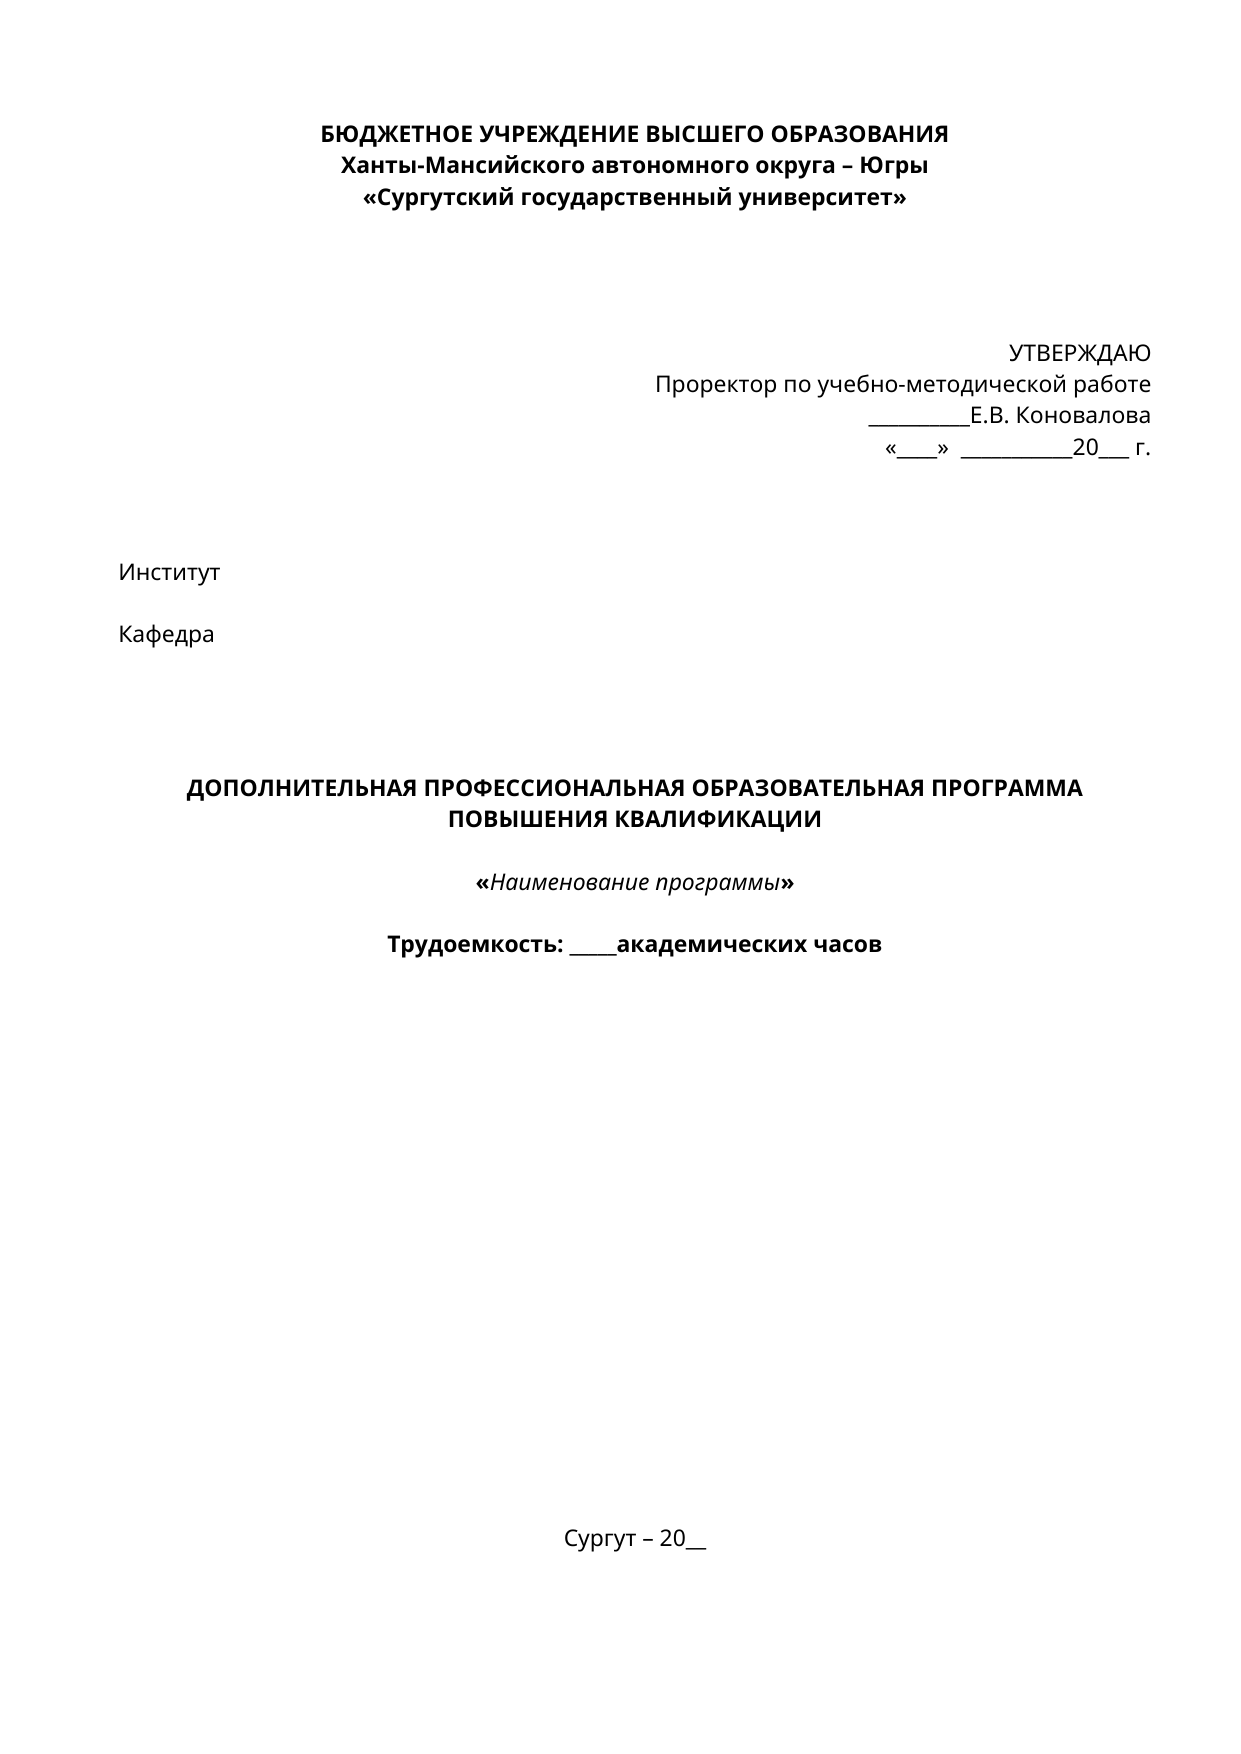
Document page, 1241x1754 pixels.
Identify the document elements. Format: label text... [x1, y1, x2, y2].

subtitle Институт [118, 556, 1152, 587]
text Трудоемкость: _____академических часов [118, 928, 1152, 959]
text «Сургутский государственный университет» [118, 181, 1152, 212]
text УТВЕРЖДАЮ [118, 337, 1152, 368]
text «____» ___________20___ г. [118, 431, 1152, 462]
subtitle Кафедра [118, 618, 1152, 649]
text ДОПОЛНИТЕЛЬНАЯ ПРОФЕССИОНАЛЬНАЯ ОБРАЗОВАТЕЛЬНАЯ ПРОГРАММА ПОВЫШЕНИЯ КВАЛИФИКАЦИИ [118, 772, 1152, 834]
text Сургут – 20__ [118, 1522, 1152, 1553]
text __________Е.В. Коновалова [118, 399, 1152, 431]
text БЮДЖЕТНОЕ УЧРЕЖДЕНИЕ ВЫСШЕГО ОБРАЗОВАНИЯ [118, 118, 1152, 149]
text Ханты-Мансийского автономного округа – Югры [118, 149, 1152, 181]
text «Наименование программы» [118, 866, 1152, 897]
text Проректор по учебно-методической работе [118, 368, 1152, 399]
